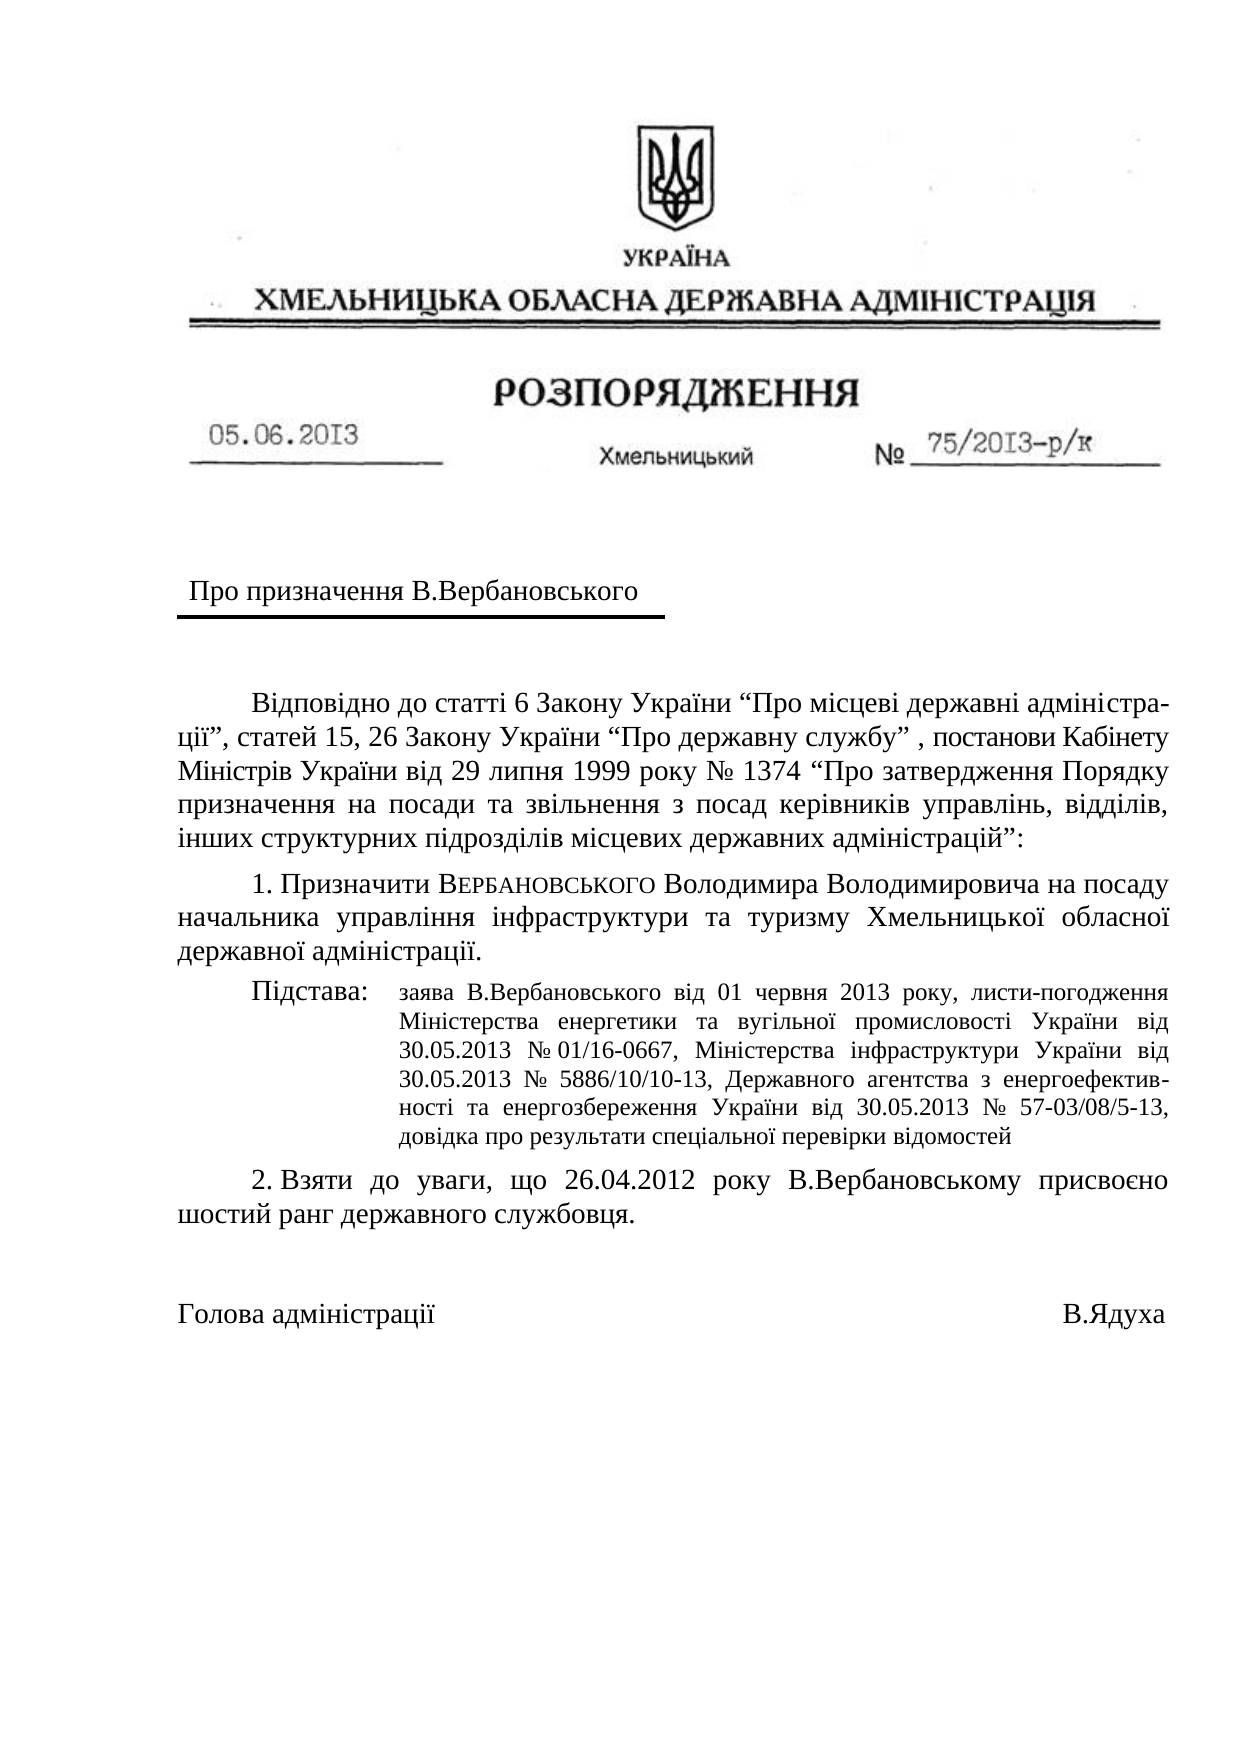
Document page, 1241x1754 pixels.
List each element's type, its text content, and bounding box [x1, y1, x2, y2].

text 2. Взяти до уваги, що 26.04.2012 року В.Вербановському присвоєно шостий ранг державного службовця. [177, 1162, 1169, 1229]
text Голова адміністрації В.Ядуха [177, 1297, 1169, 1330]
picture [177, 118, 1170, 473]
text Відповідно до статті 6 Закону України “Про місцеві державні адміністрації”, статей 15, 26 Закону України “Про державну службу” , постанови Кабінету Міністрів України від 29 липня 1999 року № 1374 “Про затвердження Порядку призначення на посади та звільнення з посад керівників управлінь, відділів, інших структурних підрозділів місцевих державних адміністрацій”: [177, 686, 1169, 853]
table_header Про призначення В.Вербановського [177, 574, 665, 615]
text Підстава: заява В.Вербановського від 01 червня 2013 року, листи-погодження Міністерства енергетики та вугільної промисловості України від 30.05.2013 № 01/16-0667, Міністерства інфраструктури України від 30.05.2013 № 5886/10/10-13, Державного агентства з енергоефективності та енергозбереження України від 30.05.2013 № 57-03/08/5-13, довідка про результати спеціальної перевірки відомостей [251, 973, 1169, 1150]
text 1. Призначити Вербановського Володимира Володимировича на посаду начальника управління інфраструктури та туризму Хмельницької обласної державної адміністрації. [177, 866, 1169, 966]
